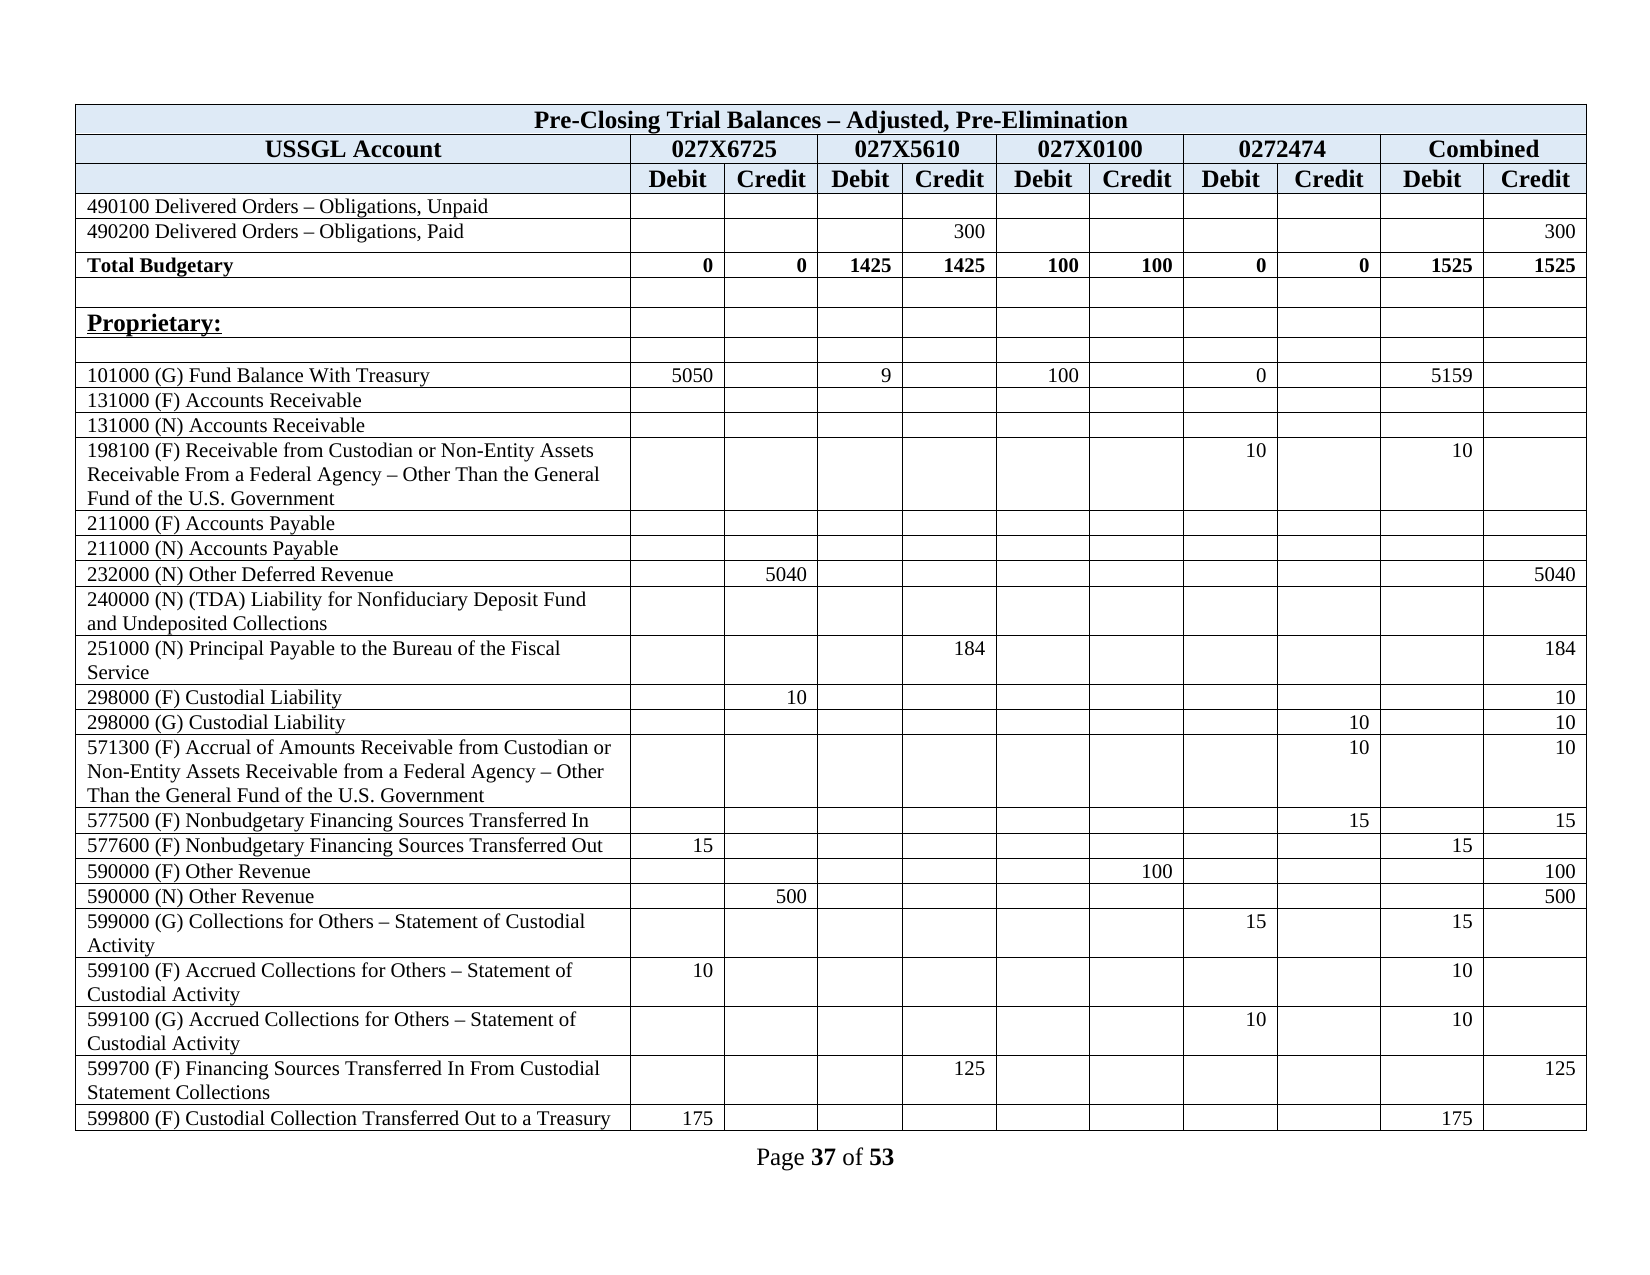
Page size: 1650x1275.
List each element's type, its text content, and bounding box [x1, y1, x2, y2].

table_cell 184 [903, 636, 996, 684]
table_cell [1484, 438, 1586, 510]
table_cell [631, 735, 724, 807]
table_cell [1381, 859, 1483, 883]
table_cell [1278, 278, 1380, 307]
table_cell 101000 (G) Fund Balance With Treasury [76, 363, 630, 387]
table_cell [903, 808, 996, 832]
table_cell [631, 536, 724, 560]
table_cell [1381, 194, 1483, 218]
table_cell [1381, 587, 1483, 635]
table_cell [903, 685, 996, 709]
table_cell [1090, 561, 1183, 586]
table_cell [631, 278, 724, 307]
table_cell [1278, 388, 1380, 412]
table_cell [997, 710, 1089, 734]
table_cell [1278, 338, 1380, 362]
table_cell [1184, 710, 1277, 734]
table_cell 15 [1484, 808, 1586, 832]
table_cell [1484, 511, 1586, 535]
table_cell [1278, 685, 1380, 709]
table_cell [1090, 636, 1183, 684]
table_cell [725, 219, 817, 252]
table_cell [1278, 219, 1380, 252]
table_cell 500 [1484, 884, 1586, 908]
table_cell [997, 438, 1089, 510]
table_cell 10 [1278, 735, 1380, 807]
table_cell 571300 (F) Accrual of Amounts Receivable from Custodian or Non-Entity Assets Receivable from a Federal Agency – Other Than the General Fund of the U.S. Government [76, 735, 630, 807]
table_cell 5050 [631, 363, 724, 387]
table_cell [725, 1105, 817, 1129]
table_cell [1484, 587, 1586, 635]
table_cell 599100 (F) Accrued Collections for Others – Statement of Custodial Activity [76, 958, 630, 1006]
table_cell [997, 587, 1089, 635]
table_cell [903, 413, 996, 437]
table_cell 100 [1484, 859, 1586, 883]
table_cell [725, 859, 817, 883]
table_cell [997, 958, 1089, 1006]
table_cell [1278, 511, 1380, 535]
table_cell [1184, 388, 1277, 412]
table_cell 298000 (G) Custodial Liability [76, 710, 630, 734]
table_cell 100 [1090, 253, 1183, 277]
table_cell 300 [903, 219, 996, 252]
table_cell [818, 710, 902, 734]
table_cell 211000 (N) Accounts Payable [76, 536, 630, 560]
table_cell 184 [1484, 636, 1586, 684]
table_cell 251000 (N) Principal Payable to the Bureau of the Fiscal Service [76, 636, 630, 684]
table_header Pre-Closing Trial Balances – Adjusted, Pre-Elimination [76, 105, 1586, 133]
table_cell 10 [725, 685, 817, 709]
table_cell [1184, 278, 1277, 307]
table_cell 599000 (G) Collections for Others – Statement of Custodial Activity [76, 909, 630, 957]
table_cell USSGL Account [76, 135, 630, 163]
table_cell [1484, 536, 1586, 560]
table_cell [903, 278, 996, 307]
table_cell 0 [1184, 363, 1277, 387]
table_cell [1090, 363, 1183, 387]
table_cell [997, 735, 1089, 807]
table_cell [818, 735, 902, 807]
table_cell 490200 Delivered Orders – Obligations, Paid [76, 219, 630, 252]
table_cell [631, 561, 724, 586]
table_cell [1381, 884, 1483, 908]
table_cell [997, 413, 1089, 437]
table_cell 1525 [1381, 253, 1483, 277]
table_cell [1090, 413, 1183, 437]
table_cell [631, 884, 724, 908]
table_cell [1184, 884, 1277, 908]
table_cell [818, 958, 902, 1006]
table_cell [1090, 338, 1183, 362]
table_cell 10 [1381, 438, 1483, 510]
table_cell [725, 511, 817, 535]
table_cell [903, 338, 996, 362]
table_cell [1484, 338, 1586, 362]
table_cell [1184, 685, 1277, 709]
table_cell [1278, 958, 1380, 1006]
table_cell [631, 438, 724, 510]
table_cell [725, 363, 817, 387]
table_cell [1278, 636, 1380, 684]
table_cell [818, 308, 902, 337]
table_cell [1090, 1007, 1183, 1055]
table_cell [903, 1007, 996, 1055]
table_cell 5040 [1484, 561, 1586, 586]
table_cell 131000 (N) Accounts Receivable [76, 413, 630, 437]
table_cell [1381, 1056, 1483, 1104]
table_cell [1090, 1105, 1183, 1129]
table_cell 15 [1184, 909, 1277, 957]
table_cell [903, 710, 996, 734]
table_cell Debit [997, 164, 1089, 193]
table_cell [1184, 511, 1277, 535]
table_cell [1184, 834, 1277, 857]
table_cell [818, 808, 902, 832]
table_cell [1278, 859, 1380, 883]
table_cell [1278, 1007, 1380, 1055]
table_cell [1090, 308, 1183, 337]
table_cell 100 [1090, 859, 1183, 883]
table_cell [818, 561, 902, 586]
table_cell [631, 909, 724, 957]
table_cell 10 [1184, 438, 1277, 510]
table_cell [631, 1007, 724, 1055]
table_cell 500 [725, 884, 817, 908]
table_cell [1381, 808, 1483, 832]
table_cell Debit [1381, 164, 1483, 193]
table_cell [1090, 834, 1183, 857]
table_cell [997, 1105, 1089, 1129]
table_cell [1381, 413, 1483, 437]
table_cell [1090, 685, 1183, 709]
table_cell [997, 859, 1089, 883]
table_cell [1278, 413, 1380, 437]
table_cell [903, 859, 996, 883]
table_cell [1381, 278, 1483, 307]
table_cell [725, 194, 817, 218]
table_cell 0 [631, 253, 724, 277]
table_cell [903, 363, 996, 387]
table_cell 232000 (N) Other Deferred Revenue [76, 561, 630, 586]
table_cell [631, 413, 724, 437]
table_cell [631, 710, 724, 734]
table_cell Credit [725, 164, 817, 193]
table_cell Combined [1381, 135, 1586, 163]
table_cell [903, 587, 996, 635]
table_cell [631, 587, 724, 635]
table_cell [903, 388, 996, 412]
table_cell [903, 958, 996, 1006]
table_cell Debit [1184, 164, 1277, 193]
table_cell [1484, 958, 1586, 1006]
table_cell [1184, 536, 1277, 560]
table_cell Credit [903, 164, 996, 193]
table_cell [1484, 308, 1586, 337]
table_cell [725, 909, 817, 957]
table_cell [818, 511, 902, 535]
table_cell [1090, 536, 1183, 560]
table_cell [997, 536, 1089, 560]
table_cell [1484, 194, 1586, 218]
table_cell [1090, 909, 1183, 957]
table_cell [903, 536, 996, 560]
table_cell [997, 884, 1089, 908]
table_cell [1381, 511, 1483, 535]
table_cell [1184, 561, 1277, 586]
table_cell [818, 219, 902, 252]
table_cell [1278, 909, 1380, 957]
table_cell [1090, 710, 1183, 734]
table_cell 490100 Delivered Orders – Obligations, Unpaid [76, 194, 630, 218]
table_cell [1090, 958, 1183, 1006]
table_cell [725, 958, 817, 1006]
table_cell 131000 (F) Accounts Receivable [76, 388, 630, 412]
table_cell [1381, 338, 1483, 362]
table_cell [631, 219, 724, 252]
table_cell 125 [1484, 1056, 1586, 1104]
table_cell [631, 388, 724, 412]
table_cell 1525 [1484, 253, 1586, 277]
table_cell [1090, 388, 1183, 412]
table_cell 125 [903, 1056, 996, 1104]
table_cell [1484, 388, 1586, 412]
table_cell 175 [1381, 1105, 1483, 1129]
table_cell 027X0100 [997, 135, 1183, 163]
table_cell [1090, 587, 1183, 635]
table_cell [725, 834, 817, 857]
table_cell [818, 194, 902, 218]
table_cell [631, 338, 724, 362]
table_cell [1090, 884, 1183, 908]
table_cell [1184, 735, 1277, 807]
table_cell [1484, 363, 1586, 387]
table_cell [1381, 735, 1483, 807]
table_cell [1278, 1056, 1380, 1104]
table_cell 211000 (F) Accounts Payable [76, 511, 630, 535]
table_cell [1278, 536, 1380, 560]
table_cell [631, 859, 724, 883]
table_cell [903, 909, 996, 957]
table_cell [818, 685, 902, 709]
table_cell [1184, 636, 1277, 684]
table_cell [631, 194, 724, 218]
table_cell [1184, 194, 1277, 218]
table_cell [1278, 561, 1380, 586]
table_cell Credit [1278, 164, 1380, 193]
table_cell [903, 438, 996, 510]
table_cell [1278, 884, 1380, 908]
table_cell [725, 413, 817, 437]
table_cell [818, 909, 902, 957]
table_cell 15 [1381, 834, 1483, 857]
table_cell [1184, 958, 1277, 1006]
table_cell [818, 1105, 902, 1129]
table_cell [1184, 308, 1277, 337]
table_cell 10 [1278, 710, 1380, 734]
table_cell [1184, 1056, 1277, 1104]
table_cell 10 [1484, 735, 1586, 807]
table_cell [1090, 1056, 1183, 1104]
table_cell [997, 511, 1089, 535]
table_cell Credit [1484, 164, 1586, 193]
table_cell 15 [1278, 808, 1380, 832]
table_cell [997, 308, 1089, 337]
table_cell 300 [1484, 219, 1586, 252]
table_cell 10 [1381, 958, 1483, 1006]
table_cell [903, 884, 996, 908]
table_cell [1090, 808, 1183, 832]
table_cell [997, 636, 1089, 684]
table_cell 15 [1381, 909, 1483, 957]
table_cell [725, 338, 817, 362]
table_cell [903, 194, 996, 218]
table_cell Proprietary: [76, 308, 630, 337]
table_cell [1381, 388, 1483, 412]
table_cell [725, 735, 817, 807]
table_cell [1484, 834, 1586, 857]
table_cell [1278, 194, 1380, 218]
table_cell [997, 1007, 1089, 1055]
table_cell [1484, 909, 1586, 957]
table_cell [1381, 536, 1483, 560]
table_cell 1425 [903, 253, 996, 277]
table_cell [1278, 587, 1380, 635]
table_cell [1184, 413, 1277, 437]
table_cell [1278, 834, 1380, 857]
table_cell [1090, 735, 1183, 807]
table_cell [631, 808, 724, 832]
table_cell [997, 909, 1089, 957]
table_cell [997, 388, 1089, 412]
table_cell [818, 338, 902, 362]
table_cell [1090, 438, 1183, 510]
table_cell [997, 1056, 1089, 1104]
table_cell [725, 1007, 817, 1055]
table_cell 240000 (N) (TDA) Liability for Nonfiduciary Deposit Fund and Undeposited Collections [76, 587, 630, 635]
table_cell 027X6725 [631, 135, 817, 163]
table_cell [725, 278, 817, 307]
table_cell [1381, 710, 1483, 734]
table_cell [818, 388, 902, 412]
table_cell [1381, 308, 1483, 337]
table_cell [1184, 859, 1277, 883]
table_cell [631, 511, 724, 535]
table_cell [725, 308, 817, 337]
table_cell [818, 1007, 902, 1055]
table_cell [725, 808, 817, 832]
table_cell [631, 308, 724, 337]
table_cell 577600 (F) Nonbudgetary Financing Sources Transferred Out [76, 834, 630, 857]
table_cell [997, 219, 1089, 252]
table_cell [997, 278, 1089, 307]
table_cell 0 [725, 253, 817, 277]
table_cell [818, 413, 902, 437]
table_cell [1484, 1105, 1586, 1129]
table_cell 599700 (F) Financing Sources Transferred In From Custodial Statement Collections [76, 1056, 630, 1104]
table_cell [818, 438, 902, 510]
table_cell [725, 388, 817, 412]
table_cell [1090, 511, 1183, 535]
table_cell 599800 (F) Custodial Collection Transferred Out to a Treasury Account Symbol Other Than the General Fund of the U.S. Government [76, 1105, 630, 1129]
table_cell [903, 511, 996, 535]
table_cell [1278, 1105, 1380, 1129]
table_cell [1381, 636, 1483, 684]
table_cell 590000 (N) Other Revenue [76, 884, 630, 908]
table_cell Credit [1090, 164, 1183, 193]
table_cell [997, 338, 1089, 362]
table_cell [1484, 1007, 1586, 1055]
table_cell 15 [631, 834, 724, 857]
table_cell [725, 438, 817, 510]
table_cell [903, 308, 996, 337]
table_cell 0 [1184, 253, 1277, 277]
table_cell Debit [631, 164, 724, 193]
table_cell [997, 194, 1089, 218]
table_cell [903, 735, 996, 807]
table_cell [818, 587, 902, 635]
table_cell 298000 (F) Custodial Liability [76, 685, 630, 709]
table_cell 5159 [1381, 363, 1483, 387]
table_cell [1278, 438, 1380, 510]
table_cell [1184, 219, 1277, 252]
table_cell [725, 710, 817, 734]
table_cell [903, 1105, 996, 1129]
table_cell [76, 278, 630, 307]
table_cell 027X5610 [818, 135, 996, 163]
table_cell [76, 164, 630, 193]
table_cell 100 [997, 253, 1089, 277]
table_cell [725, 1056, 817, 1104]
table_cell [1090, 278, 1183, 307]
table_cell [1381, 561, 1483, 586]
table_cell [631, 636, 724, 684]
table_cell 100 [997, 363, 1089, 387]
table_cell [1090, 219, 1183, 252]
table_cell [1484, 278, 1586, 307]
table_cell [1381, 685, 1483, 709]
table_cell [818, 884, 902, 908]
table_cell [631, 685, 724, 709]
table_cell 9 [818, 363, 902, 387]
table_cell [997, 834, 1089, 857]
table_cell [1278, 363, 1380, 387]
table_cell 10 [631, 958, 724, 1006]
table_cell [818, 536, 902, 560]
table_cell [1278, 308, 1380, 337]
table_cell 10 [1484, 685, 1586, 709]
table_cell 10 [1184, 1007, 1277, 1055]
table_cell [1381, 219, 1483, 252]
table_cell 0 [1278, 253, 1380, 277]
table_cell [903, 561, 996, 586]
table_cell 198100 (F) Receivable from Custodian or Non-Entity Assets Receivable From a Federal Agency – Other Than the General Fund of the U.S. Government [76, 438, 630, 510]
table_cell [1184, 338, 1277, 362]
table_cell [997, 561, 1089, 586]
table_cell Total Budgetary [76, 253, 630, 277]
table_cell [818, 278, 902, 307]
table_cell 1425 [818, 253, 902, 277]
table_cell [997, 685, 1089, 709]
table_cell [725, 536, 817, 560]
table_cell [997, 808, 1089, 832]
table_cell [818, 859, 902, 883]
table_cell [818, 1056, 902, 1104]
table_cell [1090, 194, 1183, 218]
table_cell 175 [631, 1105, 724, 1129]
table_cell 590000 (F) Other Revenue [76, 859, 630, 883]
table_cell [1184, 808, 1277, 832]
table_cell 10 [1381, 1007, 1483, 1055]
table_cell 599100 (G) Accrued Collections for Others – Statement of Custodial Activity [76, 1007, 630, 1055]
table_cell Debit [818, 164, 902, 193]
table_cell [818, 636, 902, 684]
table_cell [631, 1056, 724, 1104]
table_cell [725, 636, 817, 684]
table_cell [76, 338, 630, 362]
table_cell 577500 (F) Nonbudgetary Financing Sources Transferred In [76, 808, 630, 832]
table_cell 5040 [725, 561, 817, 586]
table_cell [903, 834, 996, 857]
table_cell [1484, 413, 1586, 437]
table_cell [1184, 587, 1277, 635]
table_cell 0272474 [1184, 135, 1380, 163]
table_cell [1184, 1105, 1277, 1129]
table_cell 10 [1484, 710, 1586, 734]
table_cell [818, 834, 902, 857]
table_cell [725, 587, 817, 635]
